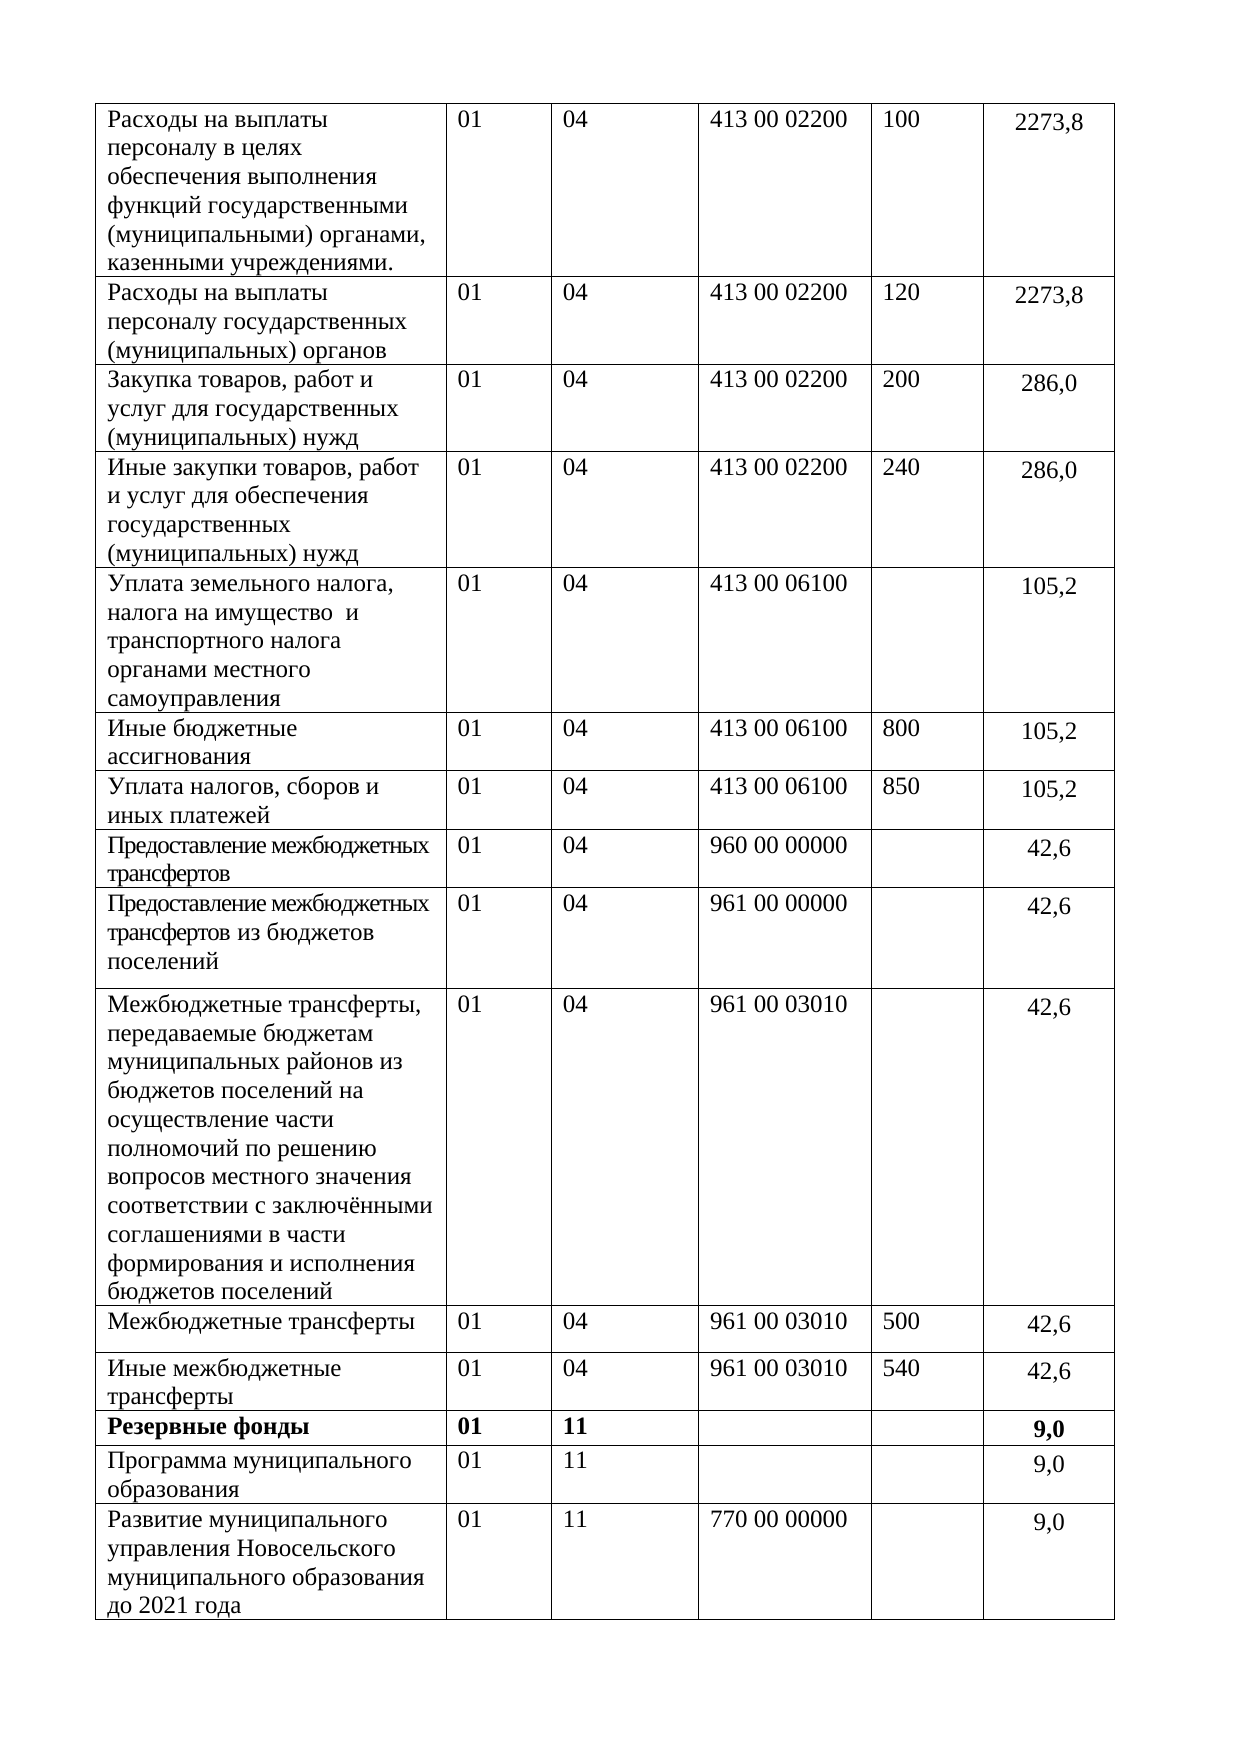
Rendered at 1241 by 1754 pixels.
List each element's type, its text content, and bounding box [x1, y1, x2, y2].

table_cell 2273,8 [984, 104, 1114, 276]
table_cell 100 [872, 104, 983, 276]
table_cell Предоставление межбюджетных трансфертов [96, 830, 446, 887]
table_cell 413 00 06100 [699, 568, 871, 712]
table_cell [699, 1411, 871, 1444]
table_cell 770 00 00000 [699, 1504, 871, 1619]
table_cell 413 00 02200 [699, 365, 871, 451]
table_cell 42,6 [984, 888, 1114, 988]
table_cell 01 [447, 1504, 551, 1619]
table_cell [699, 1446, 871, 1503]
table_cell 413 00 06100 [699, 771, 871, 829]
table_cell 04 [552, 104, 698, 276]
table_cell 286,0 [984, 365, 1114, 451]
table_cell 240 [872, 452, 983, 567]
table_cell 01 [447, 989, 551, 1305]
table_cell [872, 888, 983, 988]
table_cell 11 [552, 1411, 698, 1444]
table_cell Иные бюджетные ассигнования [96, 713, 446, 770]
table_cell 04 [552, 989, 698, 1305]
table_cell 01 [447, 568, 551, 712]
table_cell 04 [552, 771, 698, 829]
table_cell 120 [872, 277, 983, 363]
table_cell [872, 568, 983, 712]
table_cell 500 [872, 1306, 983, 1352]
table_cell Расходы на выплаты персоналу в целях обеспечения выполнения функций государственными (муниципальными) органами, казенными учреждениями. [96, 104, 446, 276]
table_cell 9,0 [984, 1411, 1114, 1444]
table_cell 01 [447, 1353, 551, 1410]
table_cell 9,0 [984, 1446, 1114, 1503]
table_cell 01 [447, 104, 551, 276]
table_cell 01 [447, 365, 551, 451]
table_cell 11 [552, 1446, 698, 1503]
table_cell 413 00 06100 [699, 713, 871, 770]
table_cell 286,0 [984, 452, 1114, 567]
table_cell 01 [447, 277, 551, 363]
table_cell 42,6 [984, 1353, 1114, 1410]
table_cell 01 [447, 771, 551, 829]
table_cell 01 [447, 830, 551, 887]
table_cell Развитие муниципального управления Новосельского муниципального образования до 2021 года [96, 1504, 446, 1619]
table_cell 04 [552, 365, 698, 451]
table_cell Резервные фонды [96, 1411, 446, 1444]
table_cell 105,2 [984, 713, 1114, 770]
table_cell [872, 989, 983, 1305]
table_cell 04 [552, 713, 698, 770]
table_cell 04 [552, 888, 698, 988]
table_cell 42,6 [984, 989, 1114, 1305]
table_cell Межбюджетные трансферты, передаваемые бюджетам муниципальных районов из бюджетов поселений на осуществление части полномочий по решению вопросов местного значения соответствии с заключёнными соглашениями в части формирования и исполнения бюджетов поселений [96, 989, 446, 1305]
table_cell 04 [552, 1306, 698, 1352]
table_cell 01 [447, 888, 551, 988]
table_cell [872, 1411, 983, 1444]
table_cell 961 00 03010 [699, 1353, 871, 1410]
table_cell 961 00 03010 [699, 989, 871, 1305]
table_cell 01 [447, 452, 551, 567]
table_cell 11 [552, 1504, 698, 1619]
table_cell Иные межбюджетные трансферты [96, 1353, 446, 1410]
table_cell Уплата налогов, сборов и иных платежей [96, 771, 446, 829]
table_cell [872, 830, 983, 887]
table_cell Расходы на выплаты персоналу государственных (муниципальных) органов [96, 277, 446, 363]
table_cell 9,0 [984, 1504, 1114, 1619]
table_cell 413 00 02200 [699, 277, 871, 363]
table_cell 961 00 03010 [699, 1306, 871, 1352]
table_cell 01 [447, 1446, 551, 1503]
table_cell Программа муниципального образования [96, 1446, 446, 1503]
table_cell 04 [552, 452, 698, 567]
table_cell 04 [552, 277, 698, 363]
table_cell 42,6 [984, 1306, 1114, 1352]
table_cell [872, 1446, 983, 1503]
table_cell 42,6 [984, 830, 1114, 887]
table_cell 01 [447, 1306, 551, 1352]
table_cell Межбюджетные трансферты [96, 1306, 446, 1352]
table_cell Иные закупки товаров, работ и услуг для обеспечения государственных (муниципальных) нужд [96, 452, 446, 567]
table_cell 01 [447, 1411, 551, 1444]
table_cell 413 00 02200 [699, 104, 871, 276]
table_cell 800 [872, 713, 983, 770]
table_cell 105,2 [984, 568, 1114, 712]
table_cell 04 [552, 568, 698, 712]
table_cell 2273,8 [984, 277, 1114, 363]
table_cell 961 00 00000 [699, 888, 871, 988]
table_cell Закупка товаров, работ и услуг для государственных (муниципальных) нужд [96, 365, 446, 451]
table_cell 04 [552, 830, 698, 887]
table_cell 04 [552, 1353, 698, 1410]
table_cell 413 00 02200 [699, 452, 871, 567]
table_cell 105,2 [984, 771, 1114, 829]
table_cell Уплата земельного налога, налога на имущество и транспортного налога органами местного самоуправления [96, 568, 446, 712]
table_cell 200 [872, 365, 983, 451]
table_cell Предоставление межбюджетных трансфертов из бюджетов поселений [96, 888, 446, 988]
table_cell 960 00 00000 [699, 830, 871, 887]
table_cell [872, 1504, 983, 1619]
table_cell 540 [872, 1353, 983, 1410]
table_cell 850 [872, 771, 983, 829]
table_cell 01 [447, 713, 551, 770]
